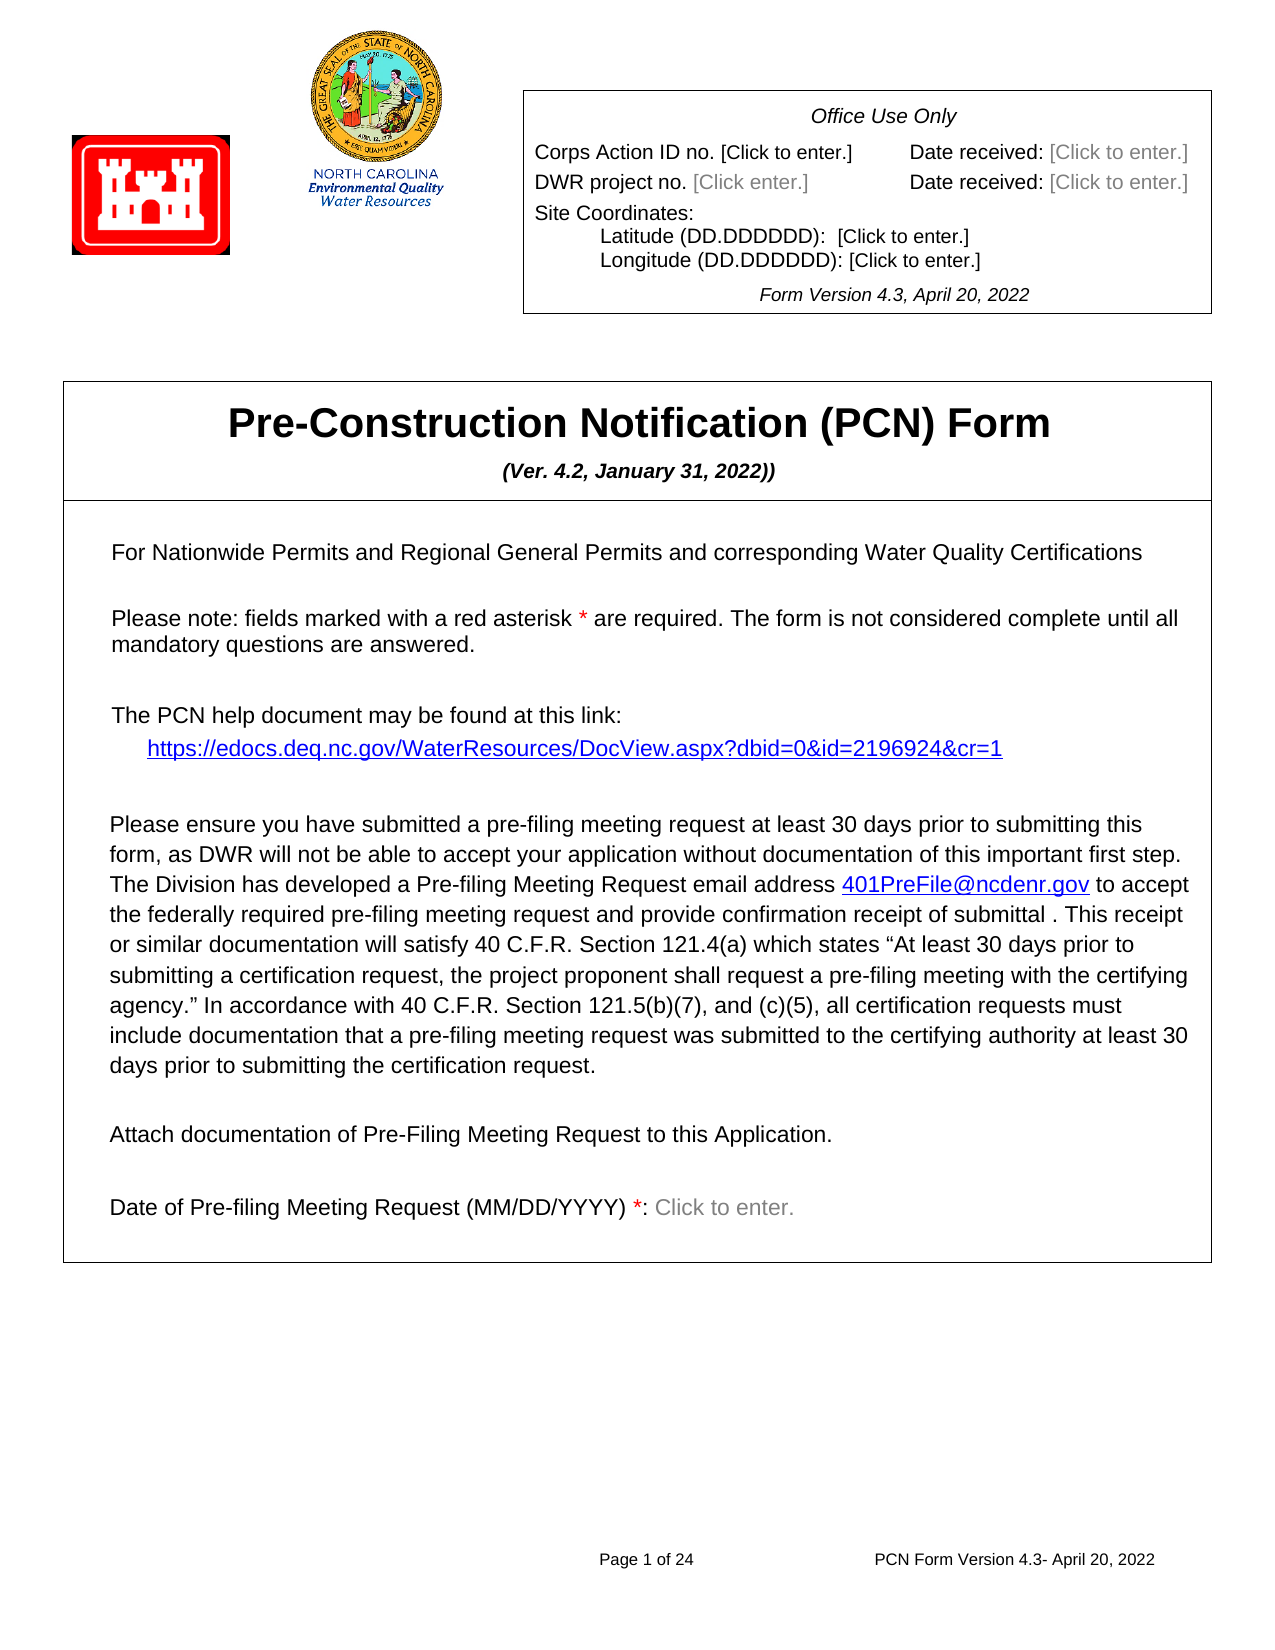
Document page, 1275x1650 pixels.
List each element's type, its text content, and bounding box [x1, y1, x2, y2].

table_cell For Nationwide Permits and Regional General Permits and corresponding Water Quality Certifications Please note: fields marked with a red asterisk * are required. The form is not considered complete until all mandatory questions are answered. The PCN help document may be found at this link: https://edocs.deq.nc.gov/WaterResources/DocView.aspx?dbid=0&id=2196924&cr=1 Please ensure you have submitted a pre-filing meeting request at least 30 days prior to submitting this form, as DWR will not be able to accept your application without documentation of this important first step. The Division has developed a Pre-filing Meeting Request email address 401PreFile@ncdenr.gov to accept the federally required pre-filing meeting request and provide confirmation receipt of submittal . This receipt or similar documentation will satisfy 40 C.F.R. Section 121.4(a) which states “At least 30 days prior to submitting a certification request, the project proponent shall request a pre-filing meeting with the certifying agency.” In accordance with 40 C.F.R. Section 121.5(b)(7), and (c)(5), all certification requests must include documentation that a pre-filing meeting request was submitted to the certifying authority at least 30 days prior to submitting the certification request. Attach documentation of Pre-Filing Meeting Request to this Application. Date of Pre-filing Meeting Request (MM/DD/YYYY) *: [64, 501, 1211, 1262]
table_header [64, 90, 523, 313]
table_header Office Use Only Corps Action ID no. Date received: DWR project no. Date received: Site Coordinates: Latitude (DD.DDDDDD): Longitude (DD.DDDDDD): Form Version 4.3, April 20, 2022 [524, 91, 1211, 313]
table_cell Pre-Construction Notification (PCN) Form (Ver. 4.2, January 31, 2022)) [64, 382, 1211, 499]
picture [71, 135, 230, 255]
table_cell [64, 313, 1211, 381]
picture [306, 28, 446, 209]
